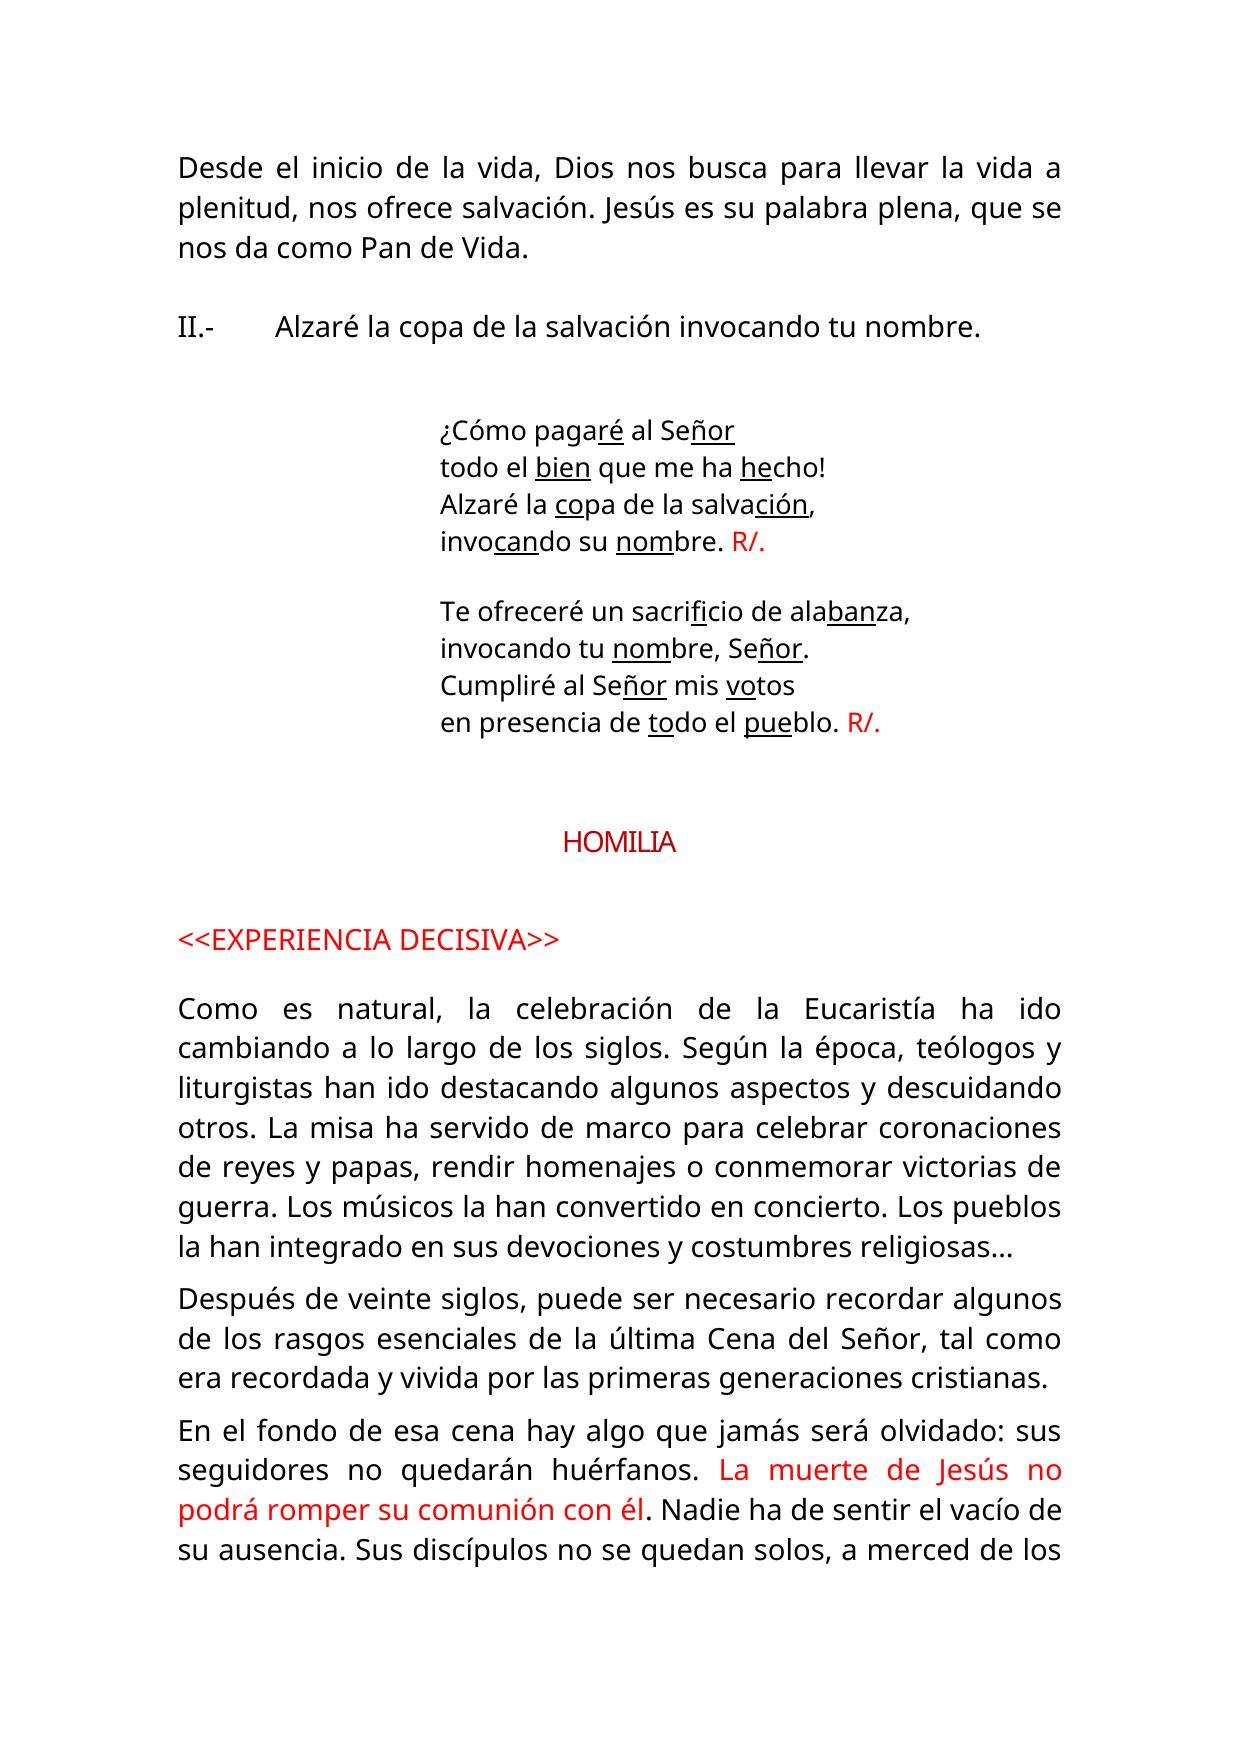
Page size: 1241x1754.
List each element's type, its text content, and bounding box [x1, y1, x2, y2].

text Desde el inicio de la vida, Dios nos busca para llevar la vida a plenitud, nos ofrece salvación. Jesús es su palabra plena, que se nos da como Pan de Vida. [177, 148, 1063, 267]
text Alzaré la copa de la salvación, [252, 485, 1063, 522]
text invocando su nombre. R/. [252, 522, 1063, 559]
text todo el bien que me ha hecho! [252, 448, 1063, 485]
text Después de veinte siglos, puede ser necesario recordar algunos de los rasgos esenciales de la última Cena del Señor, tal como era recordada y vivida por las primeras generaciones cristianas. [177, 1278, 1063, 1397]
text <<EXPERIENCIA DECISIVA>> [177, 919, 1063, 959]
text invocando tu nombre, Señor. [252, 630, 1063, 667]
text II.- Alzaré la copa de la salvación invocando tu nombre. [177, 306, 1063, 346]
text Te ofreceré un sacrificio de alabanza, [252, 593, 1063, 630]
text en presencia de todo el pueblo. R/. [252, 703, 1063, 740]
text Cumpliré al Señor mis votos [252, 667, 1063, 703]
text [177, 1410, 1063, 1568]
text Como es natural, la celebración de la Eucaristía ha ido cambiando a lo largo de los siglos. Según la época, teólogos y liturgistas han ido destacando algunos aspectos y descuidando otros. La misa ha servido de marco para celebrar coronaciones de reyes y papas, rendir homenajes o conmemorar victorias de guerra. Los músicos la han convertido en concierto. Los pueblos la han integrado en sus devociones y costumbres religiosas… [177, 988, 1063, 1266]
text HOMILIA [177, 822, 1063, 861]
text ¿Cómo pagaré al Señor [252, 411, 1063, 448]
